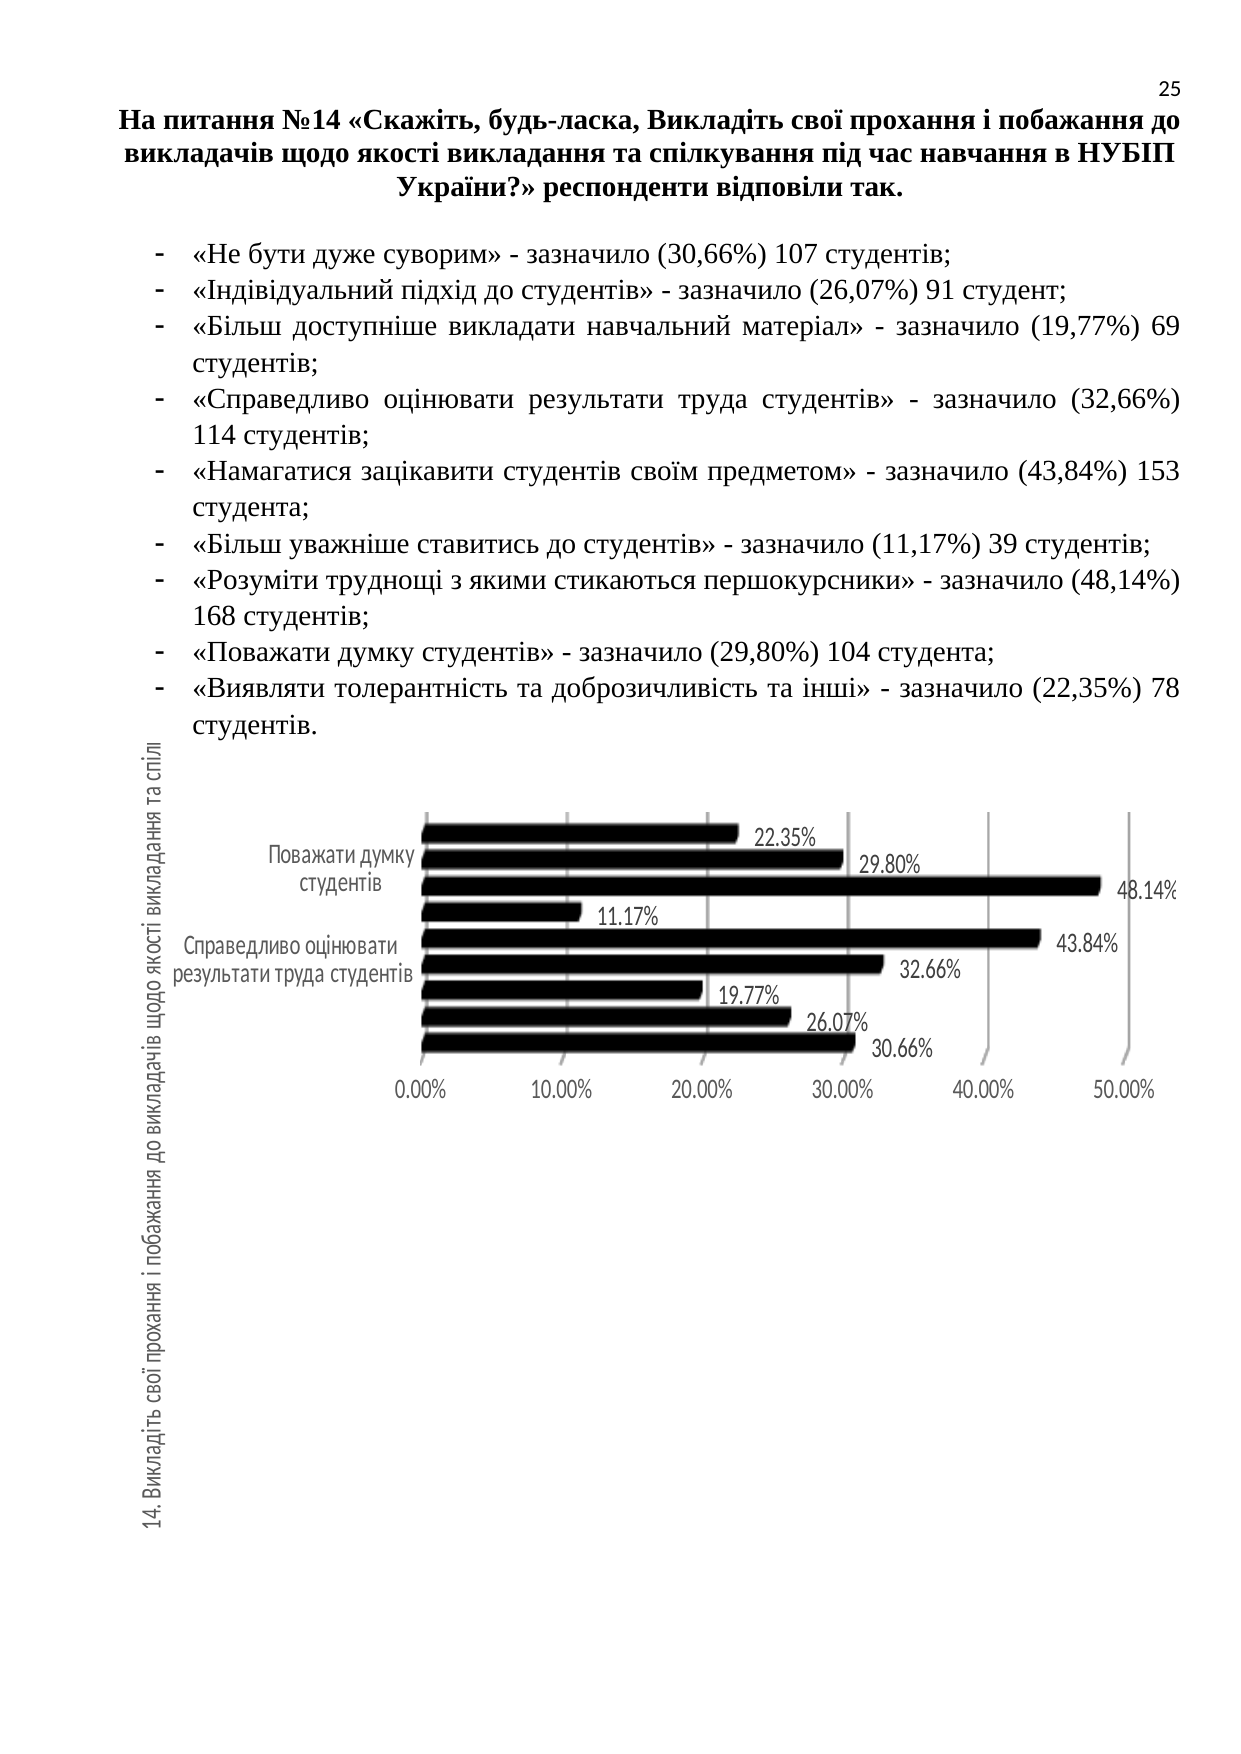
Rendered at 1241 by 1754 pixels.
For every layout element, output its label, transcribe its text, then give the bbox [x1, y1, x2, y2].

text На питання №14 «Скажіть, будь-ласка, Викладіть свої прохання і побажання до викладачів щодо якості викладання та спілкування під час навчання в НУБІП України?» респонденти відповіли так. [118, 102, 1181, 202]
list «Розуміти труднощі з якими стикаються першокурсники» - зазначило (48,14%) 168 студентів; [154, 562, 1181, 632]
list «Більш уважніше ставитись до студентів» - зазначило (11,17%) 39 студентів; [154, 526, 1181, 559]
list «Намагатися зацікавити студентів своїм предметом» - зазначило (43,84%) 153 студента; [154, 453, 1181, 523]
list «Індівідуальний підхід до студентів» - зазначило (26,07%) 91 студент; [154, 272, 1181, 306]
list «Не бути дуже суворим» - зазначило (30,66%) 107 студентів; [154, 236, 1181, 270]
list «Справедливо оцінювати результати труда студентів» - зазначило (32,66%) 114 студентів; [154, 381, 1181, 451]
list «Поважати думку студентів» - зазначило (29,80%) 104 студента; [154, 634, 1181, 668]
list «Виявляти толерантність та доброзичливість та інші» - зазначило (22,35%) 78 студентів. [154, 671, 1181, 740]
list «Більш доступніше викладати навчальний матеріал» - зазначило (19,77%) 69 студентів; [154, 308, 1181, 378]
